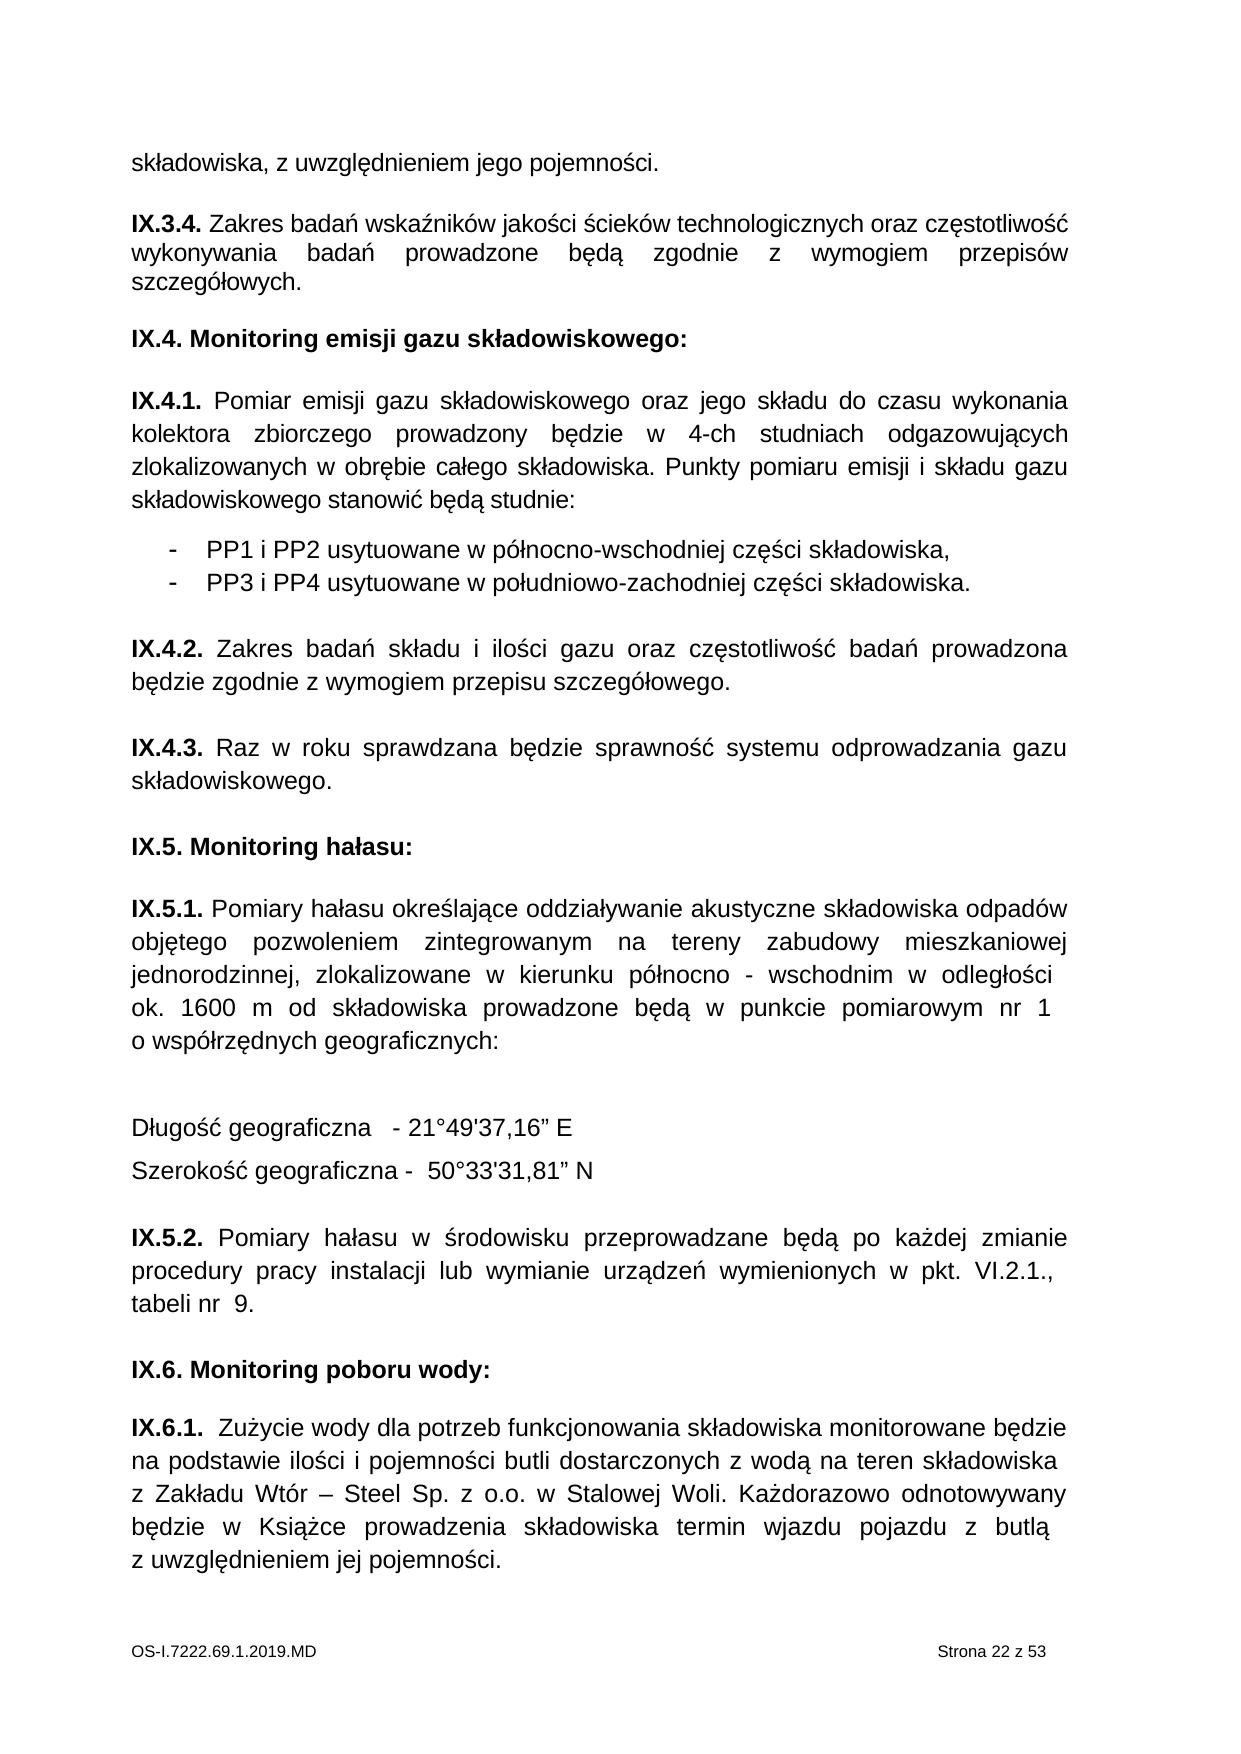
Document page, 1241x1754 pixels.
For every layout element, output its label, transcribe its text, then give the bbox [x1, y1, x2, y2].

text Szerokość geograficzna - 50°33'31,81” N [131, 1156, 1069, 1185]
text IX.5.1. Pomiary hałasu określające oddziaływanie akustyczne składowiska odpadów objętego pozwoleniem zintegrowanym na tereny zabudowy mieszkaniowej jednorodzinnej, zlokalizowane w kierunku północno - wschodnim w odległości ok. 1600 m od składowiska prowadzone będą w punkcie pomiarowym nr 1 o współrzędnych geograficznych: [131, 894, 1069, 1055]
text IX.4.1. Pomiar emisji gazu składowiskowego oraz jego składu do czasu wykonania kolektora zbiorczego prowadzony będzie w 4-ch studniach odgazowujących zlokalizowanych w obrębie całego składowiska. Punkty pomiaru emisji i składu gazu składowiskowego stanowić będą studnie: [131, 386, 1069, 514]
subtitle IX.5. Monitoring hałasu: [131, 832, 1069, 861]
text Długość geograficzna - 21°49'37,16” E [131, 1113, 1069, 1142]
subtitle IX.4. Monitoring emisji gazu składowiskowego: [131, 324, 1069, 353]
text IX.6.1. Zużycie wody dla potrzeb funkcjonowania składowiska monitorowane będzie na podstawie ilości i pojemności butli dostarczonych z wodą na teren składowiska z Zakładu Wtór – Steel Sp. z o.o. w Stalowej Woli. Każdorazowo odnotowywany będzie w Książce prowadzenia składowiska termin wjazdu pojazdu z butlą z uwzględnieniem jej pojemności. [131, 1413, 1069, 1573]
list PP3 i PP4 usytuowane w południowo-zachodniej części składowiska. [169, 568, 1069, 597]
list PP1 i PP2 usytuowane w północno-wschodniej części składowiska, [169, 535, 1069, 564]
text IX.4.3. Raz w roku sprawdzana będzie sprawność systemu odprowadzania gazu składowiskowego. [131, 733, 1069, 795]
text IX.3.4. Zakres badań wskaźników jakości ścieków technologicznych oraz częstotliwość wykonywania badań prowadzone będą zgodnie z wymogiem przepisów szczegółowych. [131, 209, 1069, 296]
text IX.4.2. Zakres badań składu i ilości gazu oraz częstotliwość badań prowadzona będzie zgodnie z wymogiem przepisu szczegółowego. [131, 634, 1069, 696]
subtitle IX.6. Monitoring poboru wody: [131, 1355, 1069, 1384]
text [131, 148, 1069, 176]
text IX.5.2. Pomiary hałasu w środowisku przeprowadzane będą po każdej zmianie procedury pracy instalacji lub wymianie urządzeń wymienionych w pkt. VI.2.1., tabeli nr 9. [131, 1223, 1069, 1318]
